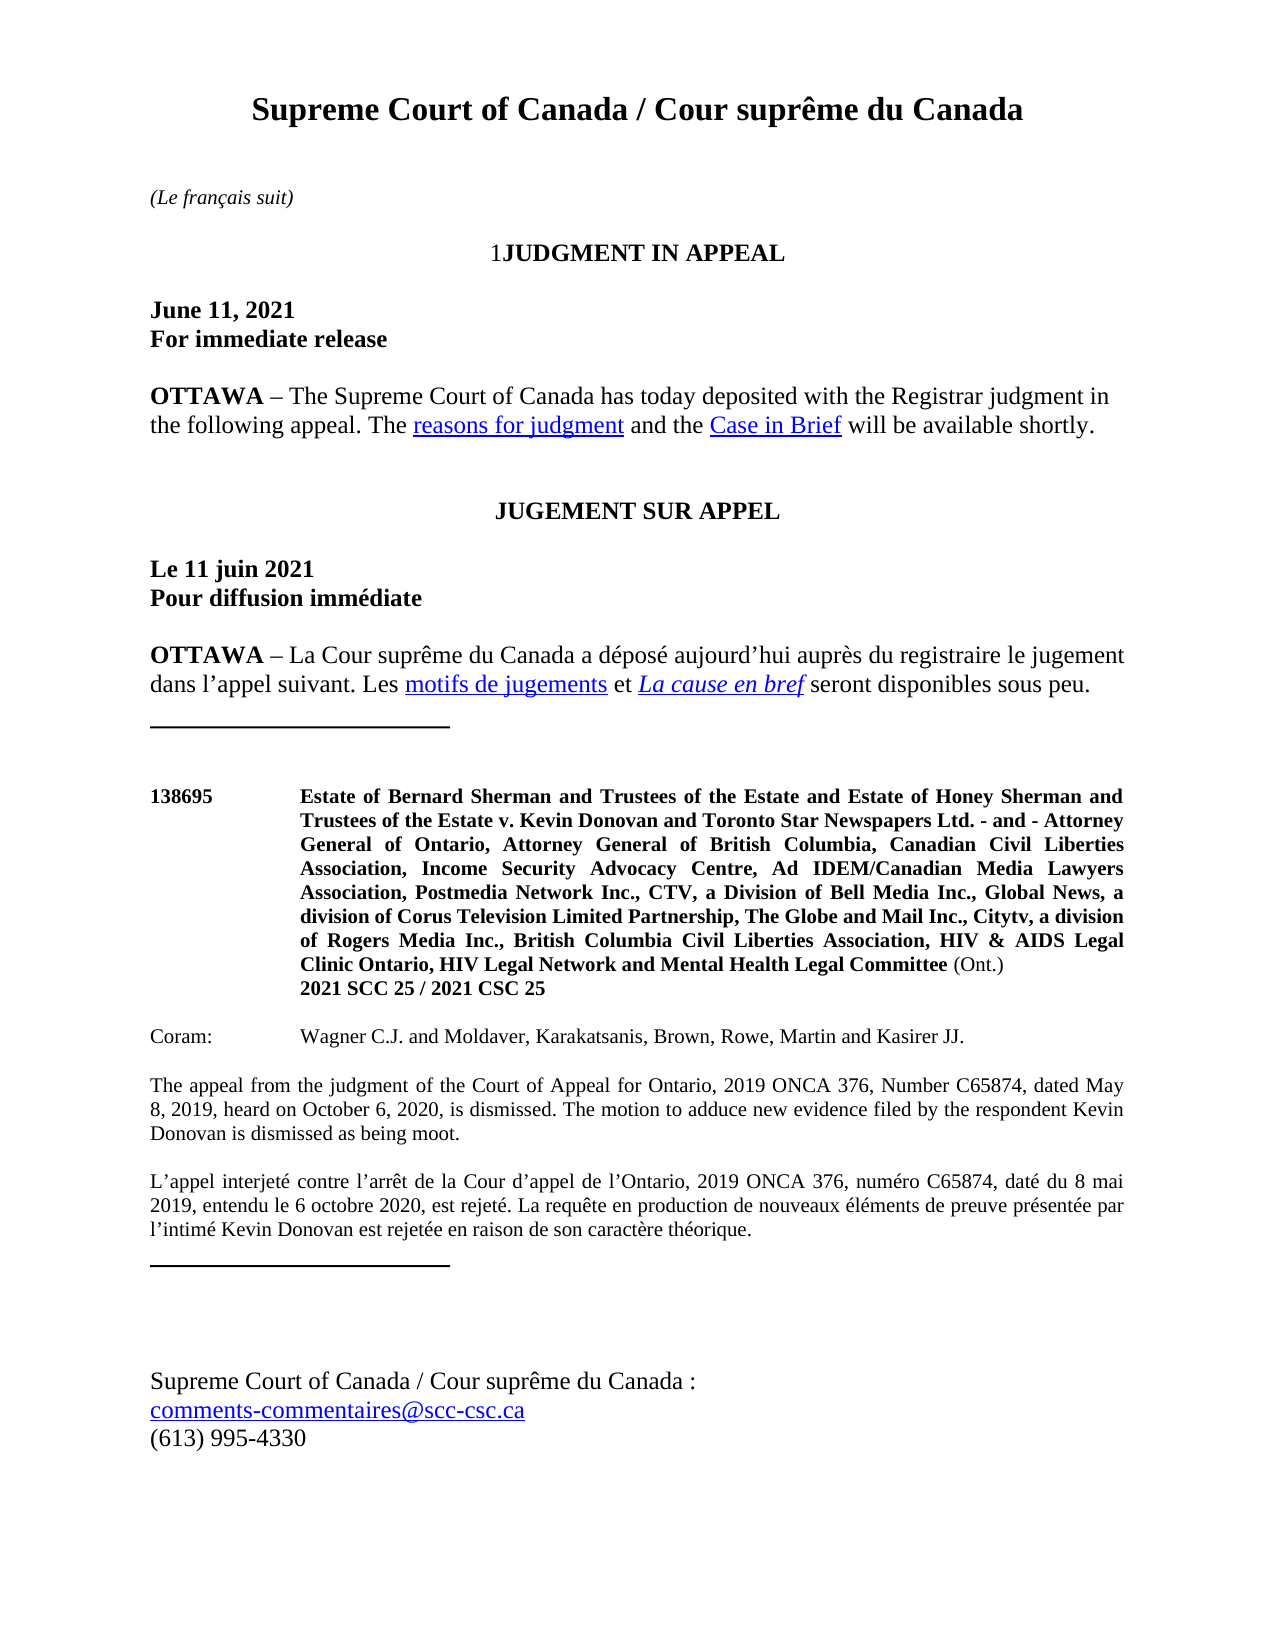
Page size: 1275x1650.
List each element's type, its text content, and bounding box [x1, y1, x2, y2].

text Supreme Court of Canada / Cour suprême du Canada [150, 89, 1125, 127]
text (613) 995-4330 [150, 1423, 1125, 1452]
text L’appel interjeté contre l’arrêt de la Cour d’appel de l’Ontario, 2019 ONCA 376, numéro C65874, daté du 8 mai 2019, entendu le 6 octobre 2020, est rejeté. La requête en production de nouveaux éléments de preuve présentée par l’intimé Kevin Donovan est rejetée en raison de son caractère théorique. [150, 1169, 1125, 1241]
text 2021 SCC 25 / 2021 CSC 25 [300, 976, 1125, 1000]
text OTTAWA – The Supreme Court of Canada has today deposited with the Registrar judgment in the following appeal. The reasons for judgment and the Case in Brief will be available shortly. [150, 381, 1125, 439]
text Supreme Court of Canada / Cour suprême du Canada : [150, 1366, 1125, 1395]
text OTTAWA – La Cour suprême du Canada a déposé aujourd’hui auprès du registraire le jugement dans l’appel suivant. Les motifs de jugements et La cause en bref seront disponibles sous peu. [150, 640, 1125, 698]
text comments-commentaires@scc-csc.ca [150, 1395, 1125, 1423]
text Coram: Wagner C.J. and Moldaver, Karakatsanis, Brown, Rowe, Martin and Kasirer JJ. [150, 1024, 1125, 1048]
text The appeal from the judgment of the Court of Appeal for Ontario, 2019 ONCA 376, Number C65874, dated May 8, 2019, heard on October 6, 2020, is dismissed. The motion to adduce new evidence filed by the respondent Kevin Donovan is dismissed as being moot. [150, 1073, 1125, 1145]
text Pour diffusion immédiate [150, 583, 1125, 611]
text (Le français suit) [150, 185, 1125, 209]
text JUGEMENT SUR APPEL [150, 496, 1125, 525]
text JUDGMENT IN APPEAL [150, 238, 1125, 266]
text For immediate release [150, 324, 1125, 353]
text 38695 Estate of Bernard Sherman and Trustees of the Estate and Estate of Honey Sherman and Trustees of the Estate v. Kevin Donovan and Toronto Star Newspapers Ltd. - and - Attorney General of Ontario, Attorney General of British Columbia, Canadian Civil Liberties Association, Income Security Advocacy Centre, Ad IDEM/Canadian Media Lawyers Association, Postmedia Network Inc., CTV, a Division of Bell Media Inc., Global News, a division of Corus Television Limited Partnership, The Globe and Mail Inc., Citytv, a division of Rogers Media Inc., British Columbia Civil Liberties Association, HIV & AIDS Legal Clinic Ontario, HIV Legal Network and Mental Health Legal Committee (Ont.) [150, 784, 1125, 976]
text Le 11 juin 2021 [150, 554, 1125, 583]
text June 11, 2021 [150, 295, 1125, 324]
